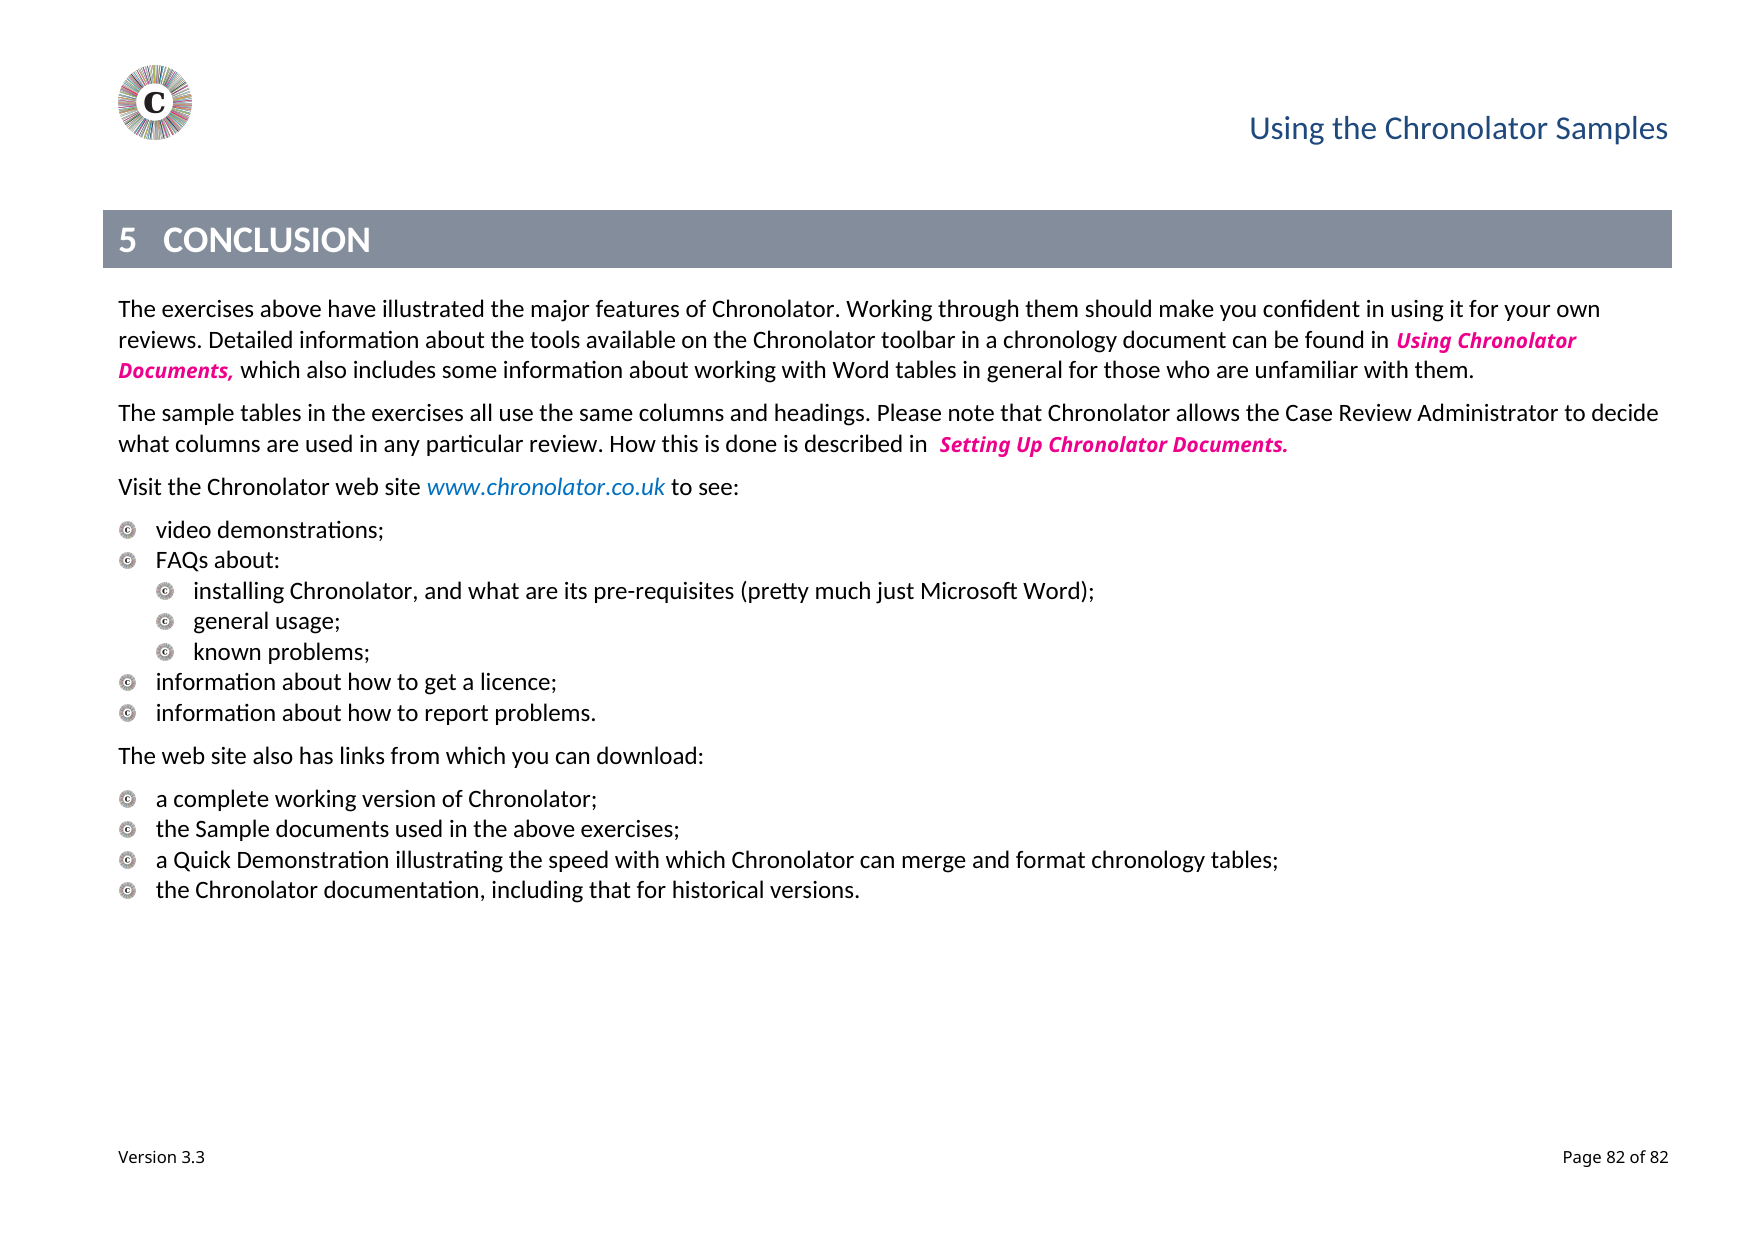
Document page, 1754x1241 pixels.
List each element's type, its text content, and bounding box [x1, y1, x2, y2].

picture [119, 821, 136, 838]
list a Quick Demonstration illustrating the speed with which Chronolator can merge and format chronology tables; [118, 844, 1665, 875]
list video demonstrations; [118, 514, 1665, 544]
picture [156, 582, 174, 600]
list installing Chronolator, and what are its pre-requisites (pretty much just Microsoft Word); [156, 575, 1665, 606]
list known problems; [156, 636, 1665, 667]
list FAQs about: [118, 544, 1665, 575]
picture [156, 643, 174, 661]
picture [119, 704, 136, 722]
picture [119, 552, 136, 569]
picture [119, 790, 136, 808]
subtitle Conclusion [110, 216, 1665, 262]
picture [156, 613, 174, 630]
list a complete working version of Chronolator; [118, 783, 1665, 814]
text The exercises above have illustrated the major features of Chronolator. Working through them should make you confident in using it for your own reviews. Detailed information about the tools available on the Chronolator toolbar in a chronology document can be found in Using Chronolator Documents, which also includes some information about working with Word tables in general for those who are unfamiliar with them. [118, 293, 1665, 385]
picture [119, 674, 136, 691]
picture [119, 851, 136, 869]
picture [118, 65, 192, 140]
text The web site also has links from which you can download: [118, 740, 1665, 771]
list information about how to get a licence; [118, 667, 1665, 697]
picture [119, 521, 136, 539]
picture [119, 882, 136, 899]
text Visit the Chronolator web site www.chronolator.co.uk to see: [118, 471, 1665, 501]
text The sample tables in the exercises all use the same columns and headings. Please note that Chronolator allows the Case Review Administrator to decide what columns are used in any particular review. How this is done is described in Setting Up Chronolator Documents. [118, 397, 1665, 458]
list the Sample documents used in the above exercises; [118, 814, 1665, 844]
list the Chronolator documentation, including that for historical versions. [118, 875, 1665, 905]
list general usage; [156, 606, 1665, 636]
list information about how to report problems. [118, 697, 1665, 728]
